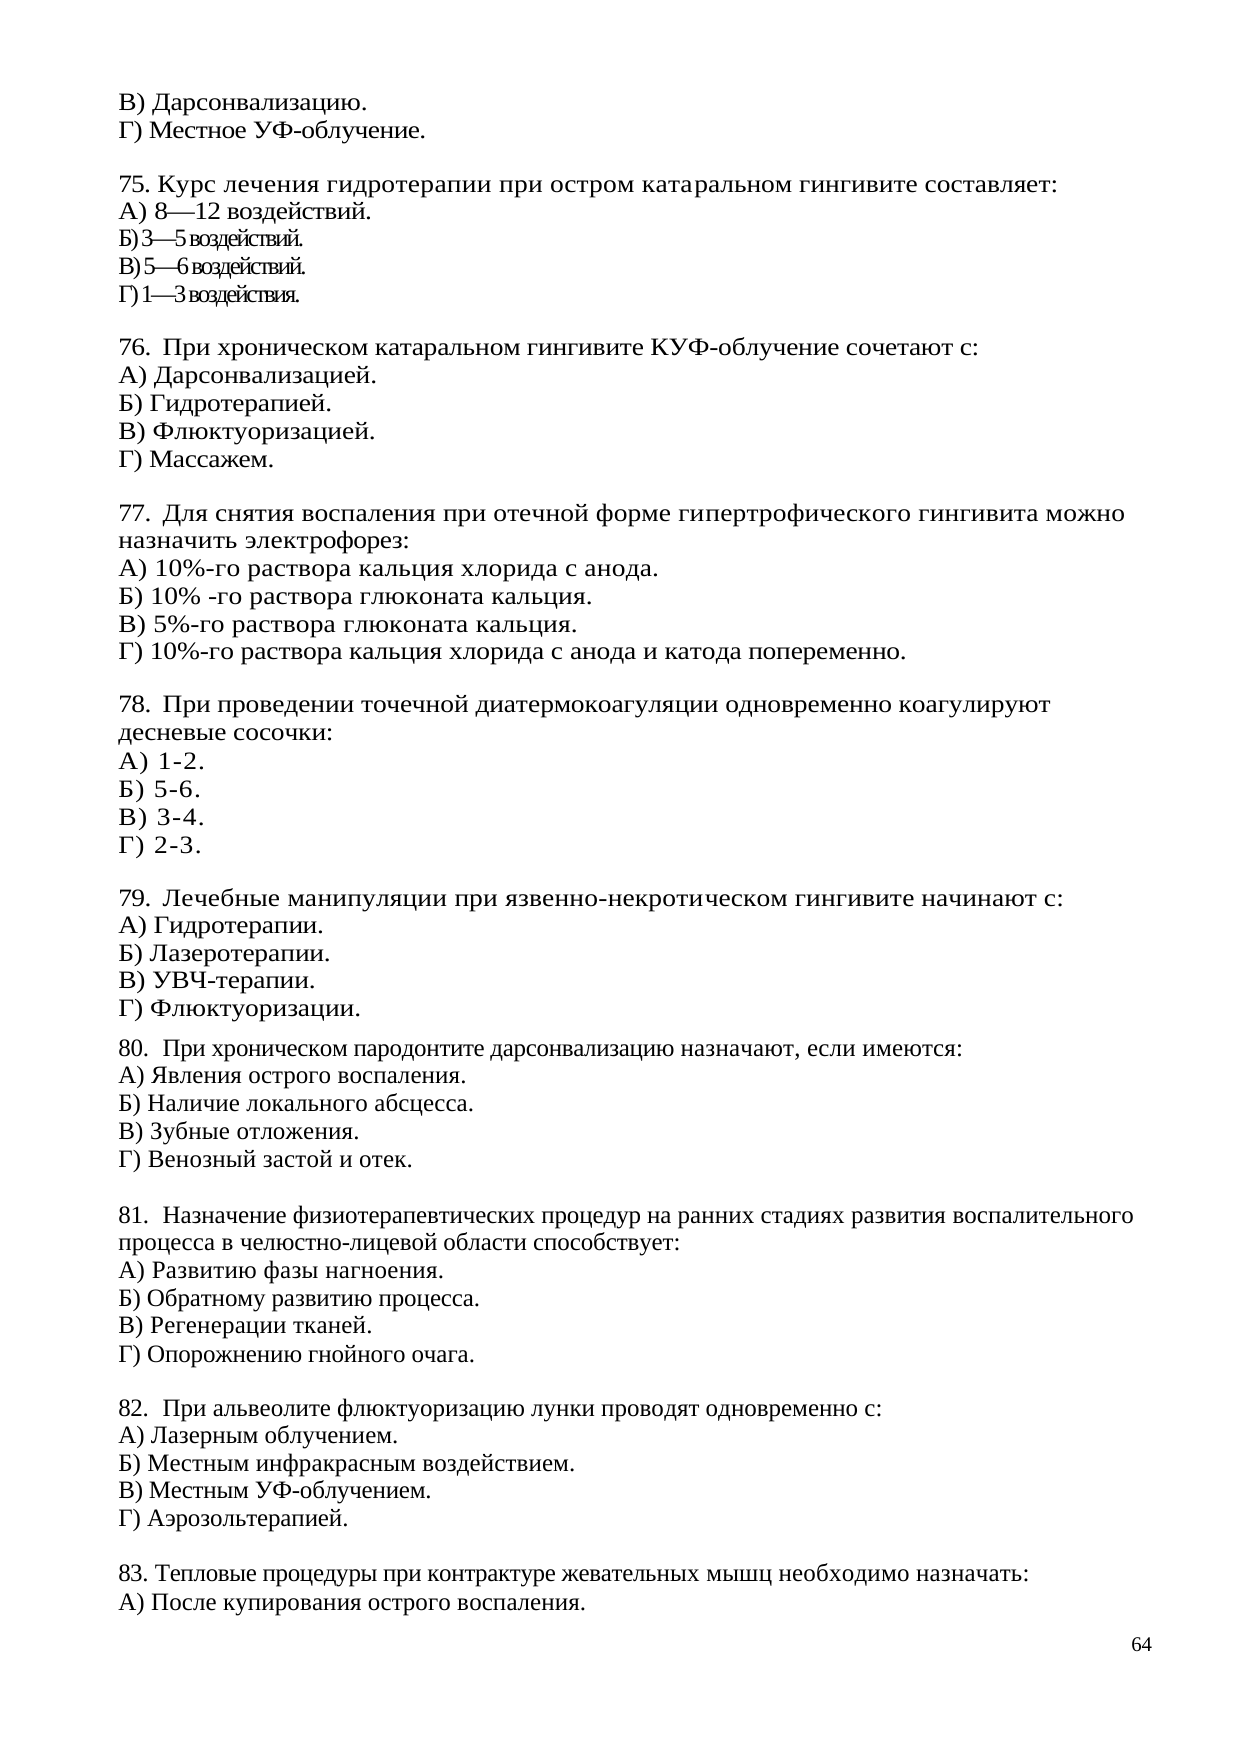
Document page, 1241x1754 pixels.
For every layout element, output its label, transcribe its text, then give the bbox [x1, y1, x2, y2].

text Б) 5-6. [118, 775, 1152, 803]
text 80. При хроническом пародонтите дарсонвализацию назначают, если имеются: [118, 1036, 1152, 1061]
text 81. Назначение физиотерапевтических процедур на ранних стадиях развития воспалительного процесса в челюстно-лицевой области способствует: [118, 1201, 1152, 1256]
text А) Гидротерапии. [118, 911, 1152, 939]
text А) 10%-го раствора кальция хлорида с анода. [118, 554, 1152, 582]
text 77. Для снятия воспаления при отечной форме гипертрофического гингивита можно назначить электрофорез: [118, 499, 1152, 554]
text А) Явления острого воспаления. [118, 1062, 1152, 1089]
text Г) Флюктуоризации. [118, 994, 1152, 1022]
text В) Местным УФ-облучением. [118, 1477, 1152, 1504]
text Г) Аэрозольтерапией. [118, 1505, 1152, 1532]
text 83. Тепловые процедуры при контрактуре жевательных мышц необходимо назначать: [118, 1561, 1152, 1587]
text Г) Массажем. [118, 445, 1152, 473]
text В) Зубные отложения. [118, 1117, 1152, 1144]
text В) Дарсонвализацию. [118, 89, 1152, 116]
text А) 8—12 воздействий. [118, 198, 1152, 224]
text А) Дарсонвализацией. [118, 361, 1152, 389]
text Б) Обратному развитию процесса. [118, 1284, 1152, 1312]
text В) 5%-го раствора глюконата кальция. [118, 610, 1152, 638]
text 82. При альвеолите флюктуоризацию лунки проводят одновременно с: [118, 1395, 1152, 1422]
text Б) Гидротерапией. [118, 389, 1152, 417]
text А) Развитию фазы нагноения. [118, 1256, 1152, 1284]
text Г) Местное УФ-облучение. [118, 117, 1152, 144]
text В) 3-4. [118, 803, 1152, 831]
text 76. При хроническом катаральном гингивите КУФ-облучение сочетают с: [118, 332, 1152, 361]
text А) Лазерным облучением. [118, 1422, 1152, 1449]
text Б) 10% -го раствора глюконата кальция. [118, 582, 1152, 610]
text Б) Лазеротерапии. [118, 939, 1152, 967]
text Б) Местным инфракрасным воздействием. [118, 1449, 1152, 1477]
text 78. При проведении точечной диатермокоагуляции одновременно коагулируют десневые сосочки: [118, 690, 1152, 746]
text Г) Опорожнению гнойного очага. [118, 1340, 1152, 1368]
text Г) 2-3. [118, 831, 1152, 859]
text Б) Наличие локального абсцесса. [118, 1089, 1152, 1117]
text В) Флюктуоризацией. [118, 417, 1152, 445]
text А) 1-2. [118, 747, 1152, 775]
text В) 5—6 воздействий. [118, 252, 1152, 279]
text Б) 3—5 воздействий. [118, 224, 1152, 252]
text Г) Венозный застой и отек. [118, 1145, 1152, 1173]
text А) После купирования острого воспаления. [118, 1588, 1152, 1616]
text Г) 10%-го раствора кальция хлорида с анода и катода попеременно. [118, 638, 1152, 665]
text В) Регенерации тканей. [118, 1312, 1152, 1339]
text В) УВЧ-терапии. [118, 967, 1152, 994]
text Г) 1—3 воздействия. [118, 280, 1152, 308]
text 75. Курс лечения гидротерапии при остром катаральном гингивите составляет: [118, 172, 1152, 198]
text 79. Лечебные манипуляции при язвенно-некротическом гингивите начинают с: [118, 884, 1152, 911]
